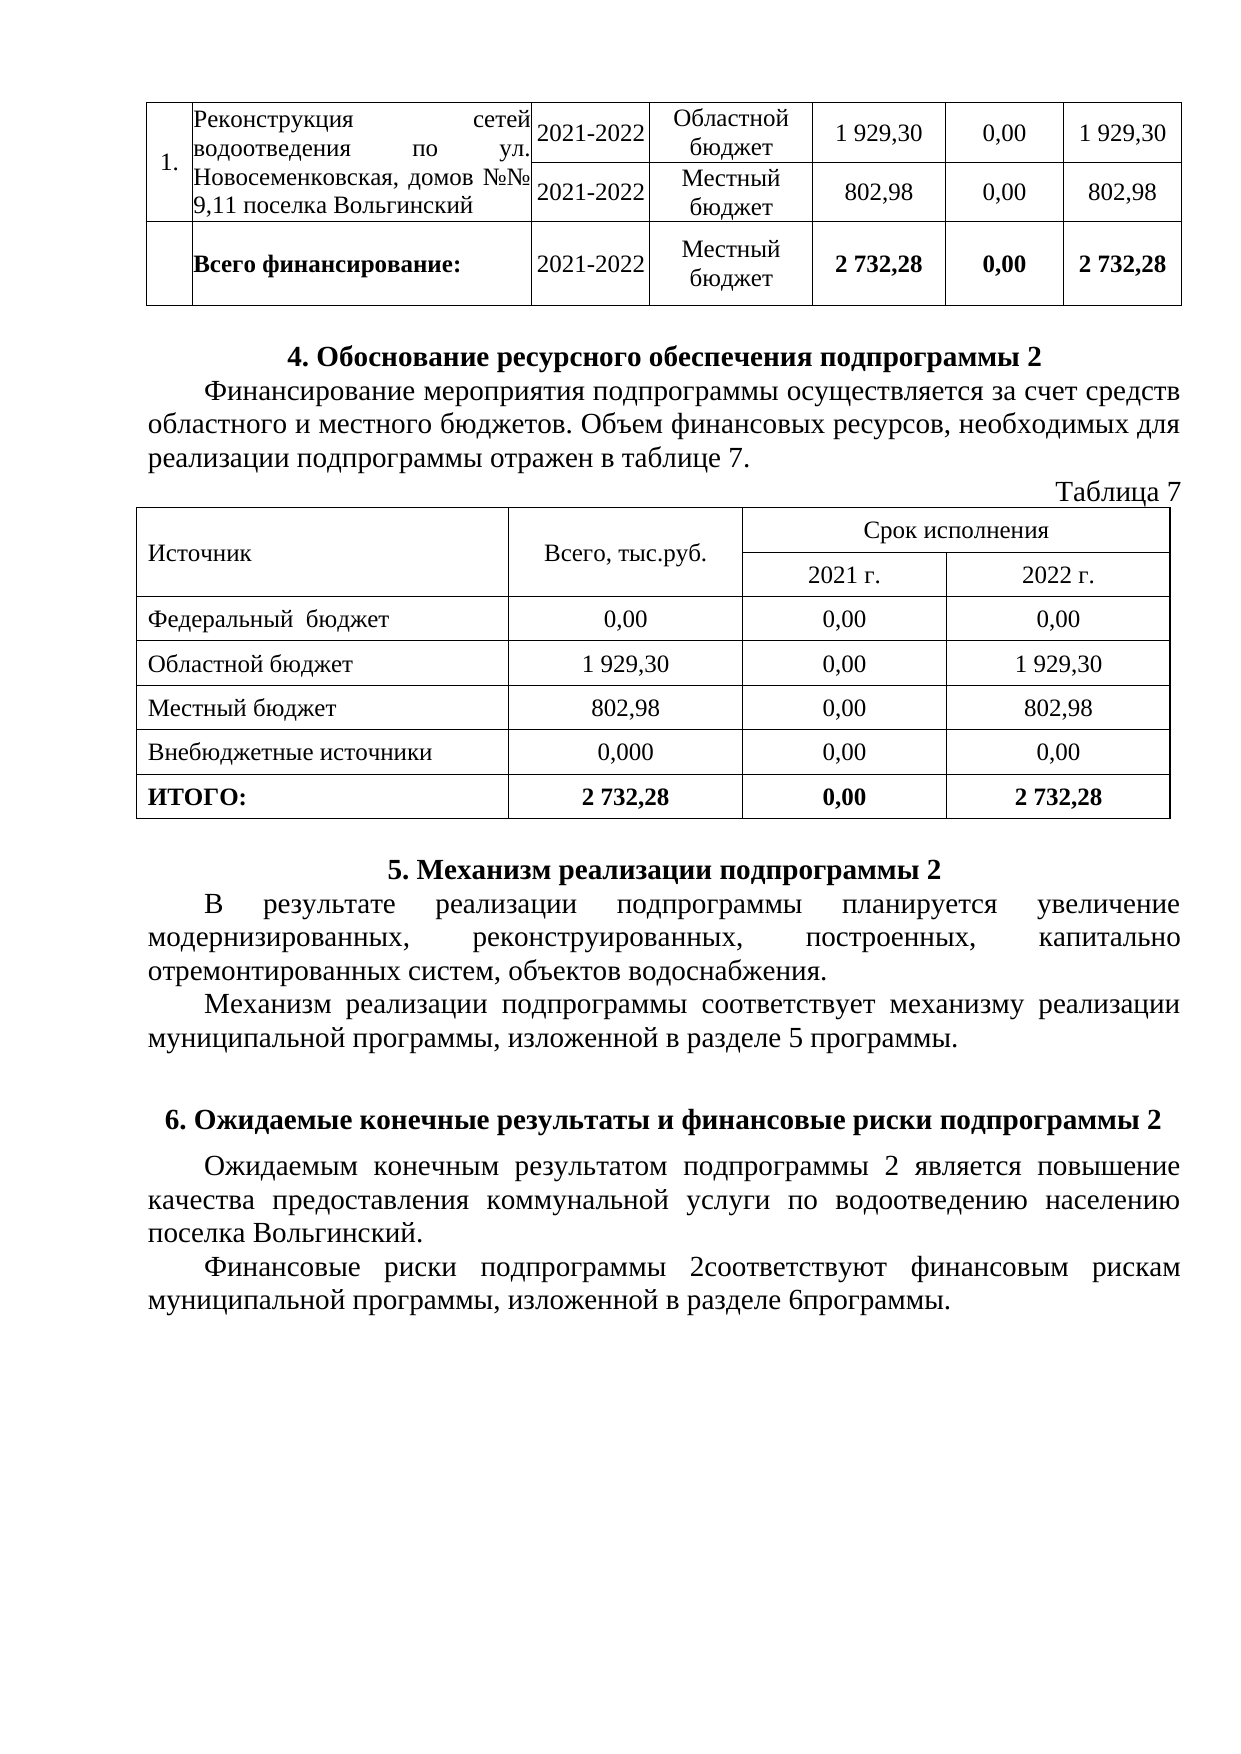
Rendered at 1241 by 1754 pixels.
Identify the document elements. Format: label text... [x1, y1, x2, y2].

table_cell Реконструкция сетей водоотведения по ул. Новосеменковская, домов №№ 9,11 поселка Вольгинский [193, 103, 531, 221]
table_cell [147, 222, 192, 305]
table_cell 0,000 [509, 730, 742, 773]
table_cell 2 732,28 [509, 775, 742, 818]
text 4. Обоснование ресурсного обеспечения подпрограммы 2 [148, 339, 1181, 373]
table_cell 0,00 [743, 641, 946, 685]
table_cell 2 732,28 [947, 775, 1169, 818]
table_cell 0,00 [743, 775, 946, 818]
table_cell 802,98 [509, 686, 742, 729]
table_cell 0,00 [946, 222, 1063, 305]
table_cell Местный бюджет [650, 163, 812, 221]
table_cell 0,00 [947, 597, 1169, 640]
table_cell 1 929,30 [509, 641, 742, 685]
table_cell ИТОГО: [137, 775, 508, 818]
text 6. Ожидаемые конечные результаты и финансовые риски подпрограммы 2 [148, 1102, 1179, 1136]
table_cell 1 929,30 [947, 641, 1169, 685]
table_cell Местный бюджет [137, 686, 508, 729]
table_cell 0,00 [946, 103, 1063, 162]
table_cell 0,00 [947, 730, 1169, 773]
table_cell 0,00 [946, 163, 1063, 221]
table_cell 802,98 [947, 686, 1169, 729]
table_header Срок исполнения [743, 508, 1169, 552]
text В результате реализации подпрограммы планируется увеличение модернизированных, реконструированных, построенных, капитально отремонтированных систем, объектов водоснабжения. [148, 886, 1181, 987]
table_cell 1. [147, 103, 192, 221]
table_cell 0,00 [509, 597, 742, 640]
table_cell 2021-2022 [532, 103, 649, 162]
table_cell Местный бюджет [650, 222, 812, 305]
text Финансирование мероприятия подпрограммы осуществляется за счет средств областного и местного бюджетов. Объем финансовых ресурсов, необходимых для реализации подпрограммы отражен в таблице 7. [148, 373, 1181, 474]
table_cell 0,00 [743, 730, 946, 773]
table_header Источник [137, 508, 508, 596]
table_cell 2 732,28 [1064, 222, 1181, 305]
table_cell 2021-2022 [532, 163, 649, 221]
table_cell 2 732,28 [813, 222, 945, 305]
text Ожидаемым конечным результатом подпрограммы 2 является повышение качества предоставления коммунальной услуги по водоотведению населению поселка Вольгинский. [148, 1148, 1181, 1249]
table_cell 802,98 [1064, 163, 1181, 221]
table_cell Областной бюджет [137, 641, 508, 685]
table_cell Областной бюджет [650, 103, 812, 162]
table_cell 802,98 [813, 163, 945, 221]
table_cell 0,00 [743, 686, 946, 729]
table_cell 1 929,30 [813, 103, 945, 162]
table_cell 0,00 [743, 597, 946, 640]
table_cell 2021-2022 [532, 222, 649, 305]
text Механизм реализации подпрограммы соответствует механизму реализации муниципальной программы, изложенной в разделе 5 программы. [148, 987, 1181, 1054]
table_header Всего, тыс.руб. [509, 508, 742, 596]
table_cell Внебюджетные источники [137, 730, 508, 773]
text 5. Механизм реализации подпрограммы 2 [148, 852, 1181, 886]
table_cell 2022 г. [947, 553, 1169, 596]
text Финансовые риски подпрограммы 2соответствуют финансовым рискам муниципальной программы, изложенной в разделе 6программы. [148, 1249, 1181, 1316]
table_cell 2021 г. [743, 553, 946, 596]
table_cell 1 929,30 [1064, 103, 1181, 162]
text Таблица 7 [148, 474, 1181, 507]
table_cell Всего финансирование: [193, 222, 531, 305]
table_cell Федеральный бюджет [137, 597, 508, 640]
